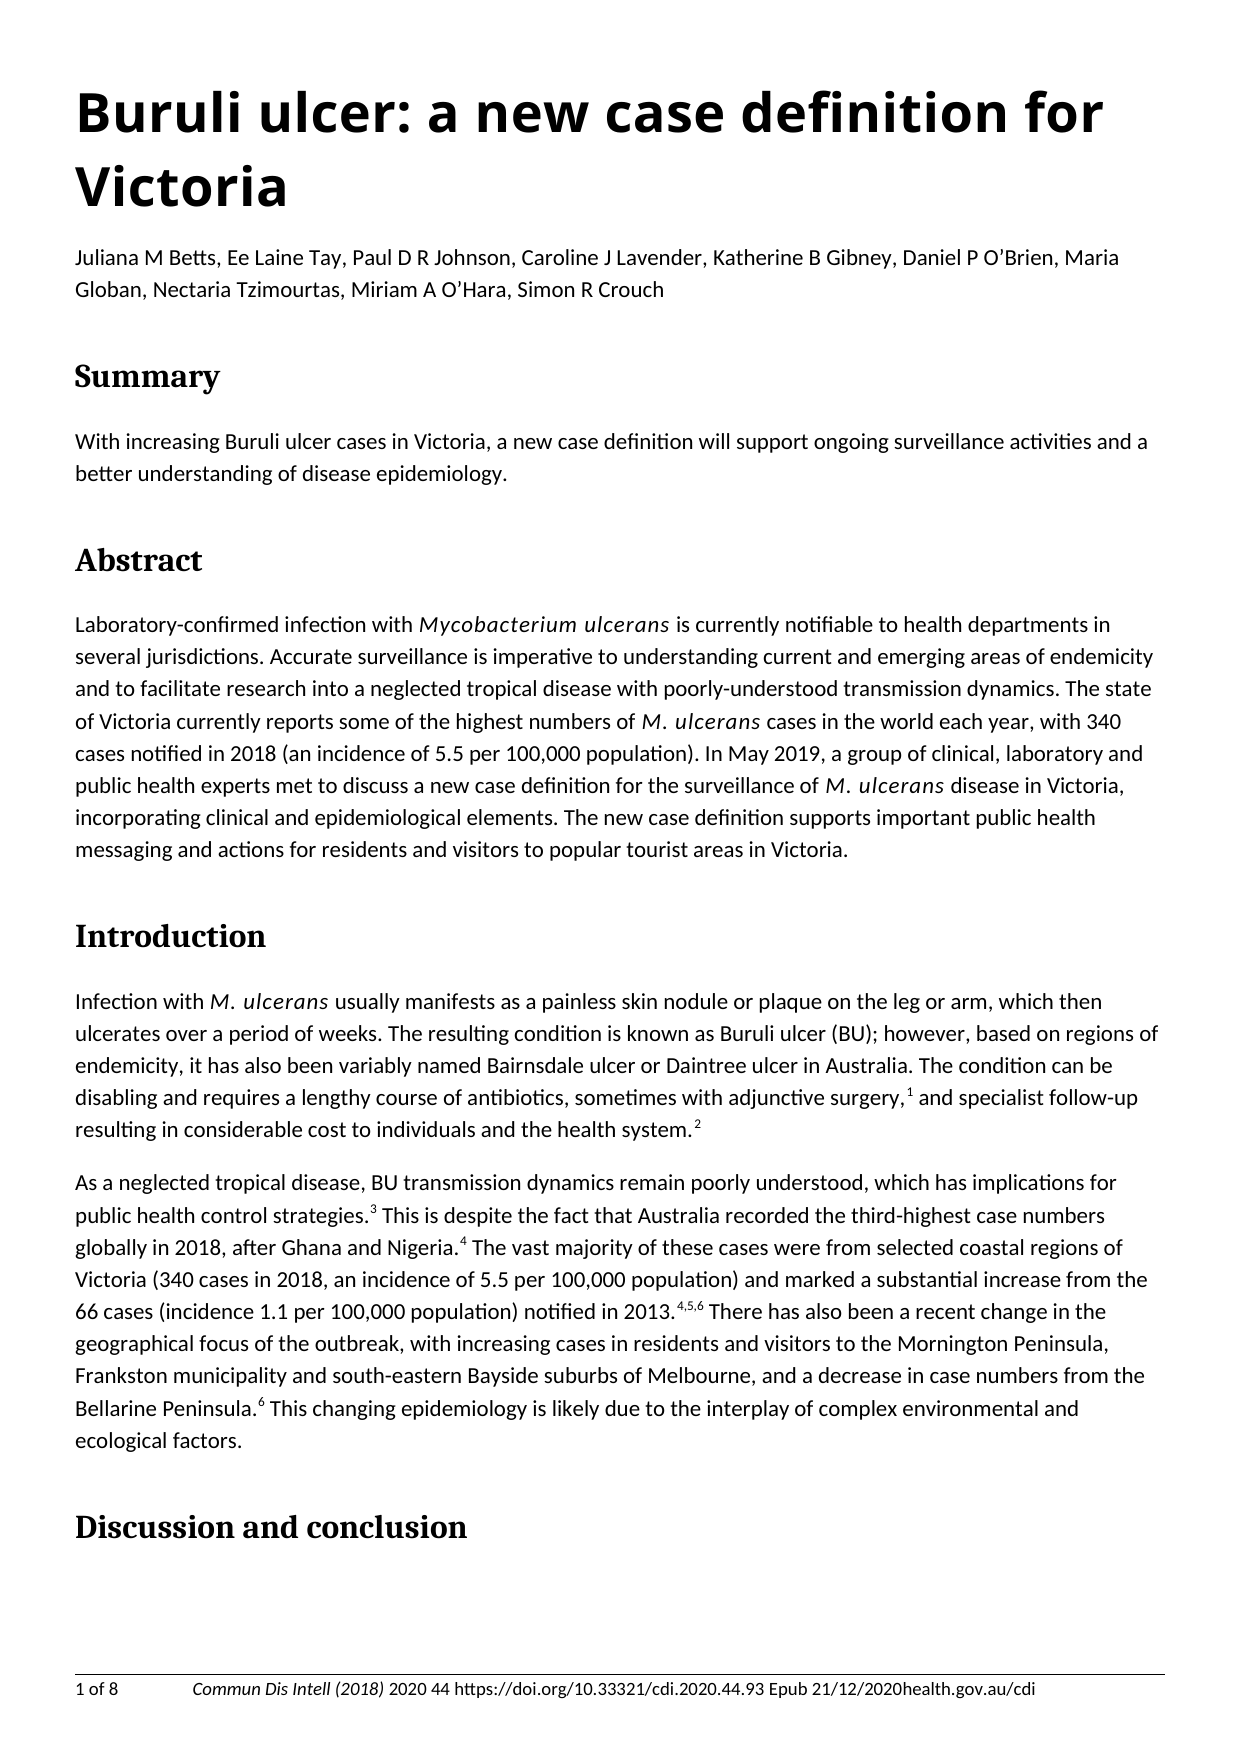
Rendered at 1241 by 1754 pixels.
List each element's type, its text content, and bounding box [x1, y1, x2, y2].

subtitle Summary [75, 358, 1165, 396]
title Buruli ulcer: a new case definition for Victoria [75, 75, 1165, 222]
subtitle Discussion and conclusion [75, 1508, 1165, 1547]
text Juliana M Betts, Ee Laine Tay, Paul D R Johnson, Caroline J Lavender, Katherine B Gibney, Daniel P O’Brien, Maria Globan, Nectaria Tzimourtas, Miriam A O’Hara, Simon R Crouch [75, 243, 1165, 303]
text Infection with M. ulcerans usually manifests as a painless skin nodule or plaque on the leg or arm, which then ulcerates over a period of weeks. The resulting condition is known as Buruli ulcer (BU); however, based on regions of endemicity, it has also been variably named Bairnsdale ulcer or Daintree ulcer in Australia. The condition can be disabling and requires a lengthy course of antibiotics, sometimes with adjunctive surgery,1 and specialist follow-up resulting in considerable cost to individuals and the health system.2 [75, 987, 1165, 1143]
text With increasing Buruli ulcer cases in Victoria, a new case definition will support ongoing surveillance activities and a better understanding of disease epidemiology. [75, 427, 1165, 487]
text Laboratory-confirmed infection with Mycobacterium ulcerans is currently notifiable to health departments in several jurisdictions. Accurate surveillance is imperative to understanding current and emerging areas of endemicity and to facilitate research into a neglected tropical disease with poorly-understood transmission dynamics. The state of Victoria currently reports some of the highest numbers of M. ulcerans cases in the world each year, with 340 cases notified in 2018 (an incidence of 5.5 per 100,000 population). In May 2019, a group of clinical, laboratory and public health experts met to discuss a new case definition for the surveillance of M. ulcerans disease in Victoria, incorporating clinical and epidemiological elements. The new case definition supports important public health messaging and actions for residents and visitors to popular tourist areas in Victoria. [75, 610, 1165, 863]
subtitle Introduction [75, 918, 1165, 956]
text As a neglected tropical disease, BU transmission dynamics remain poorly understood, which has implications for public health control strategies.3 This is despite the fact that Australia recorded the third-highest case numbers globally in 2018, after Ghana and Nigeria.4 The vast majority of these cases were from selected coastal regions of Victoria (340 cases in 2018, an incidence of 5.5 per 100,000 population) and marked a substantial increase from the 66 cases (incidence 1.1 per 100,000 population) notified in 2013.4,5,6 There has also been a recent change in the geographical focus of the outbreak, with increasing cases in residents and visitors to the Mornington Peninsula, Frankston municipality and south-eastern Bayside suburbs of Melbourne, and a decrease in case numbers from the Bellarine Peninsula.6 This changing epidemiology is likely due to the interplay of complex environmental and ecological factors. [75, 1168, 1165, 1454]
subtitle Abstract [75, 541, 1165, 579]
